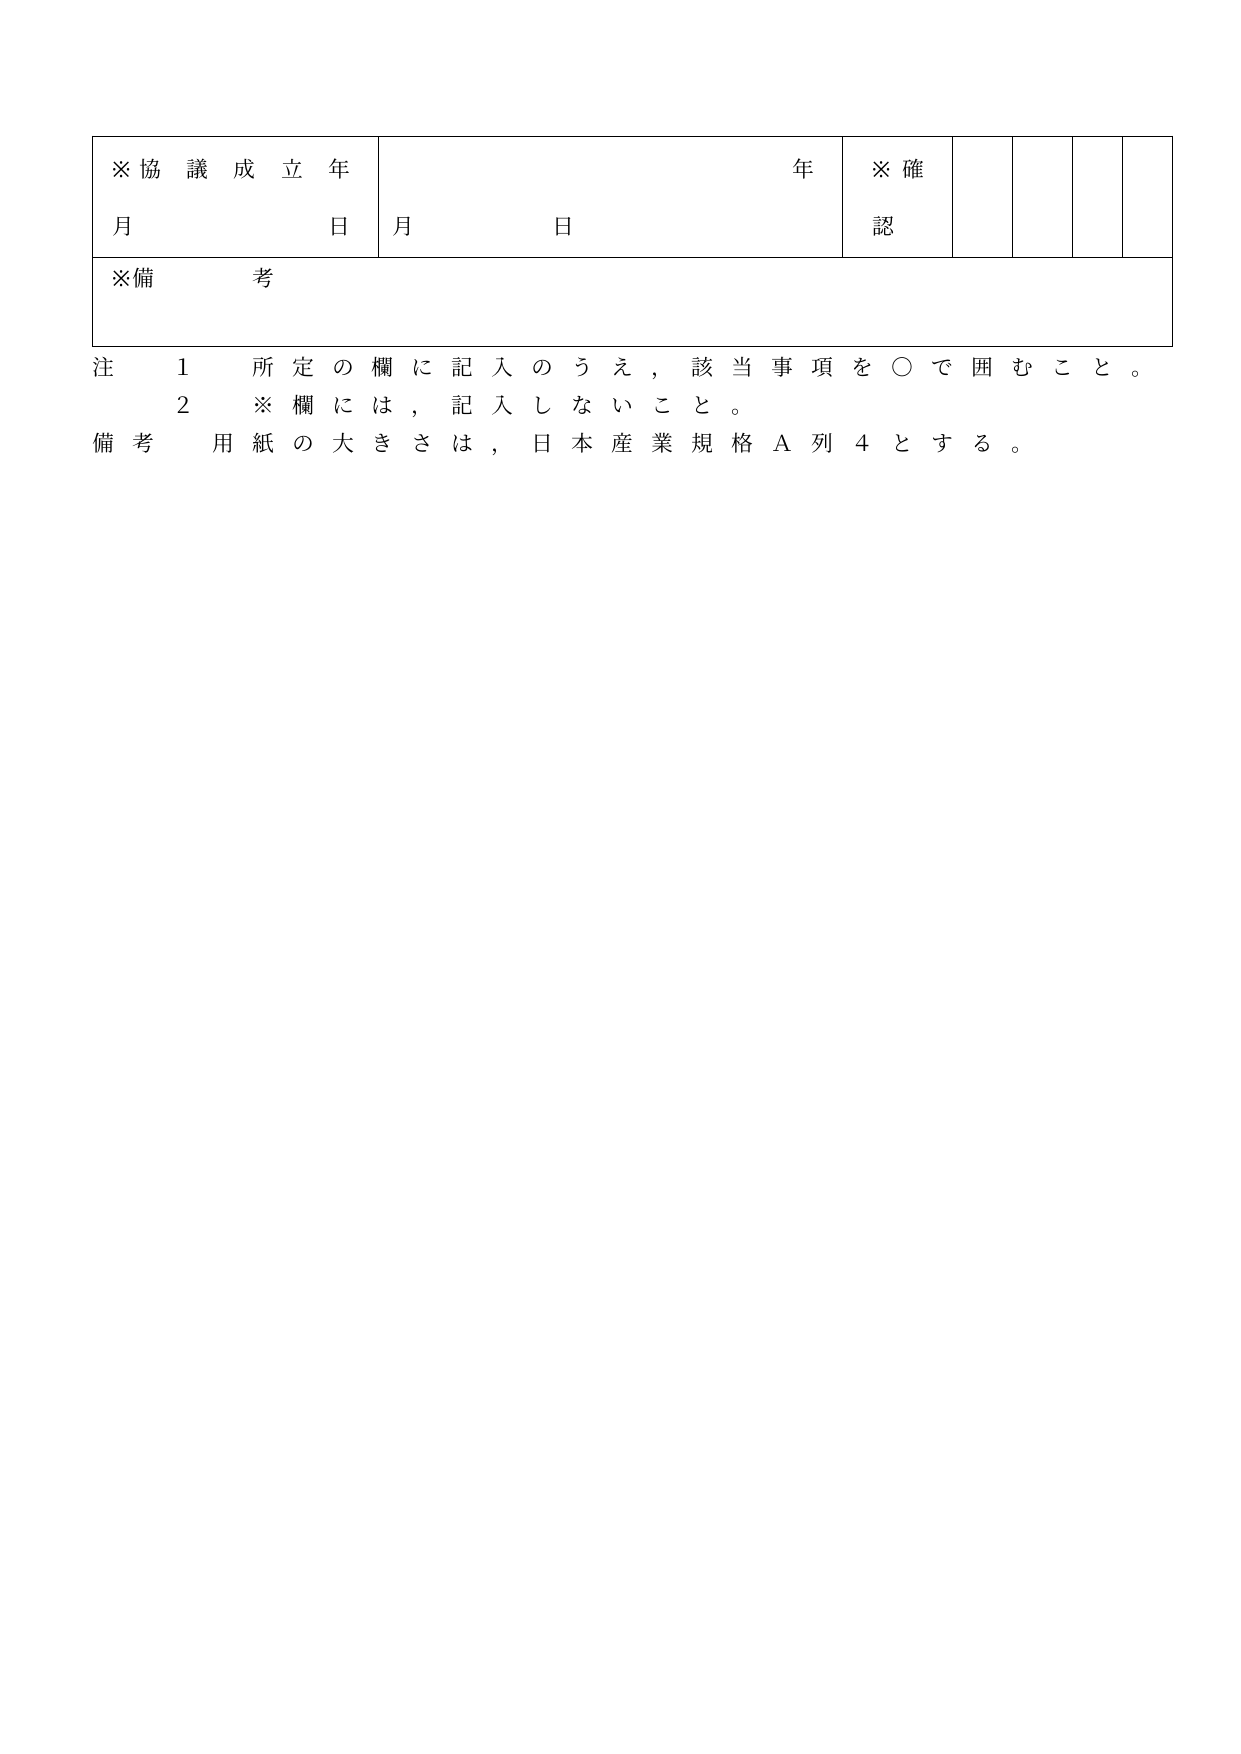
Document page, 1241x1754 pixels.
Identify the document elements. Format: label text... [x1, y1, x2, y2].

table_header 年 月 日 [379, 137, 842, 257]
table_header [1123, 137, 1172, 257]
text 備考 用紙の大きさは，日本産業規格Ａ列４とする。 [92, 423, 1172, 461]
table_header [953, 137, 1012, 257]
table_header ※協議成立年月日 [93, 137, 378, 257]
table_header [1073, 137, 1122, 257]
text 注 １ 所定の欄に記入のうえ，該当事項を○で囲むこと。 [92, 347, 1172, 385]
table_header ※確 認 [843, 137, 952, 257]
table_cell ※備 考 [93, 258, 1172, 346]
table_header [1013, 137, 1072, 257]
text ２ ※欄には，記入しないこと。 [92, 385, 1172, 423]
